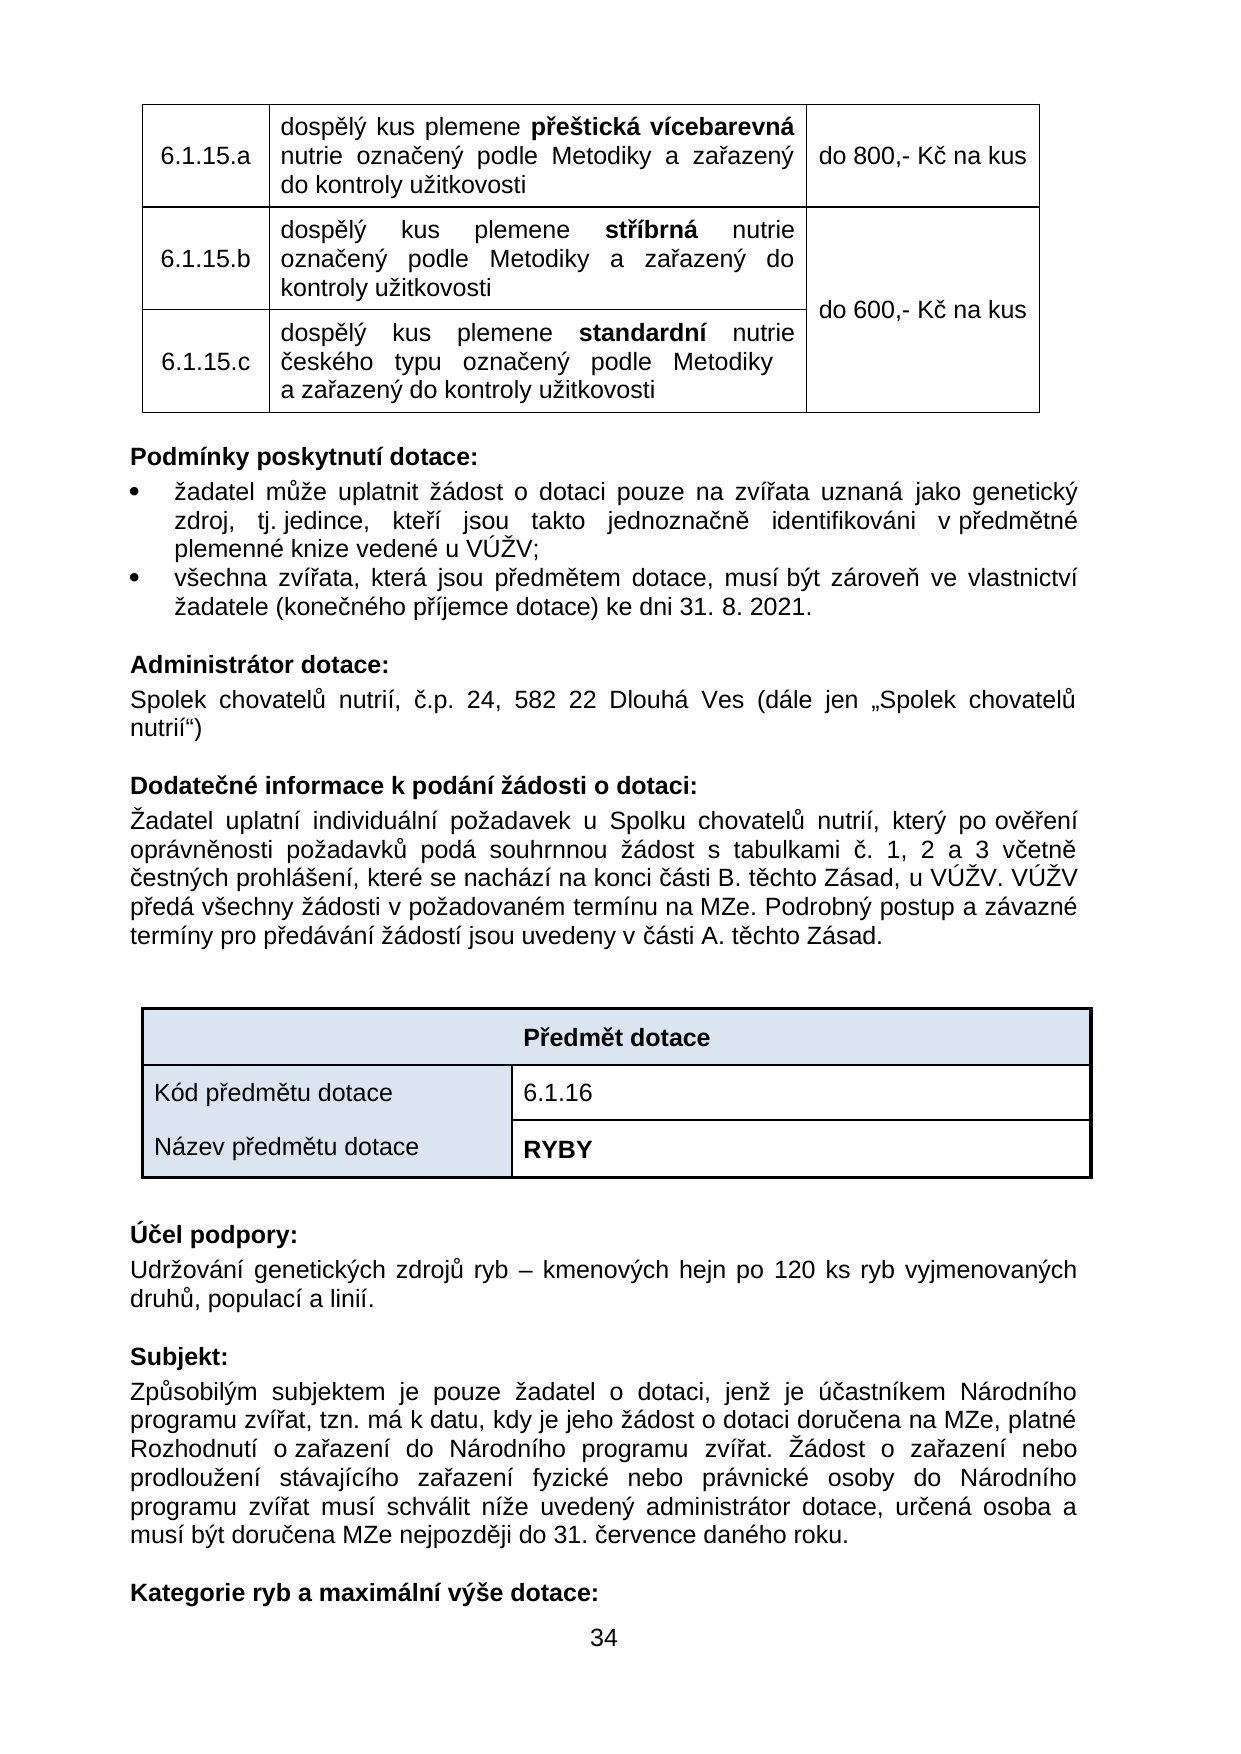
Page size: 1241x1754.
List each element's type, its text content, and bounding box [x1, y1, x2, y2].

text Kategorie ryb a maximální výše dotace: [130, 1578, 1078, 1607]
list žadatel může uplatnit žádost o dotaci pouze na zvířata uznaná jako genetický zdroj, tj. jedince, kteří jsou takto jednoznačně identifikováni v předmětné plemenné knize vedené u VÚŽV; [130, 477, 1078, 563]
text Udržování genetických zdrojů ryb – kmenových hejn po 120 ks ryb vyjmenovaných druhů, populací a linií. [130, 1256, 1078, 1313]
table_header 6.1.15.a [143, 105, 269, 206]
text Dodatečné informace k podání žádosti o dotaci: [130, 771, 1078, 799]
text Žadatel uplatní individuální požadavek u Spolku chovatelů nutrií, který po ověření oprávněnosti požadavků podá souhrnnou žádost s tabulkami č. 1, 2 a 3 včetně čestných prohlášení, které se nachází na konci části B. těchto Zásad, u VÚŽV. VÚŽV předá všechny žádosti v požadovaném termínu na MZe. Podrobný postup a závazné termíny pro předávání žádostí jsou uvedeny v části A. těchto Zásad. [130, 806, 1078, 949]
text Administrátor dotace: [130, 649, 1078, 678]
table_cell dospělý kus plemene standardní nutrie českého typu označený podle Metodiky a zařazený do kontroly užitkovosti [270, 310, 806, 412]
table_cell dospělý kus plemene stříbrná nutrie označený podle Metodiky a zařazený do kontroly užitkovosti [270, 208, 806, 309]
text Účel podpory: [130, 1221, 1078, 1249]
list všechna zvířata, která jsou předmětem dotace, musí být zároveň ve vlastnictví žadatele (konečného příjemce dotace) ke dni 31. 8. 2021. [130, 563, 1078, 621]
table_cell Kód předmětu dotace Název předmětu dotace [144, 1066, 511, 1176]
table_cell 6.1.16 [513, 1066, 1089, 1119]
table_header do 800,- Kč na kus [807, 105, 1039, 206]
text Způsobilým subjektem je pouze žadatel o dotaci, jenž je účastníkem Národního programu zvířat, tzn. má k datu, kdy je jeho žádost o dotaci doručena na MZe, platné Rozhodnutí o zařazení do Národního programu zvířat. Žádost o zařazení nebo prodloužení stávajícího zařazení fyzické nebo právnické osoby do Národního programu zvířat musí schválit níže uvedený administrátor dotace, určená osoba a musí být doručena MZe nejpozději do 31. července daného roku. [130, 1377, 1078, 1549]
text Spolek chovatelů nutrií, č.p. 24, 582 22 Dlouhá Ves (dále jen „Spolek chovatelů nutrií“) [130, 684, 1078, 742]
table_cell do 600,- Kč na kus [807, 208, 1039, 412]
table_header Předmět dotace [144, 1010, 1089, 1064]
table_cell RYBY [513, 1121, 1089, 1176]
text Podmínky poskytnutí dotace: [130, 442, 1078, 471]
text Subjekt: [130, 1342, 1078, 1371]
table_cell 6.1.15.b [143, 208, 269, 309]
table_header dospělý kus plemene přeštická vícebarevná nutrie označený podle Metodiky a zařazený do kontroly užitkovosti [270, 105, 806, 206]
table_cell 6.1.15.c [143, 310, 269, 412]
